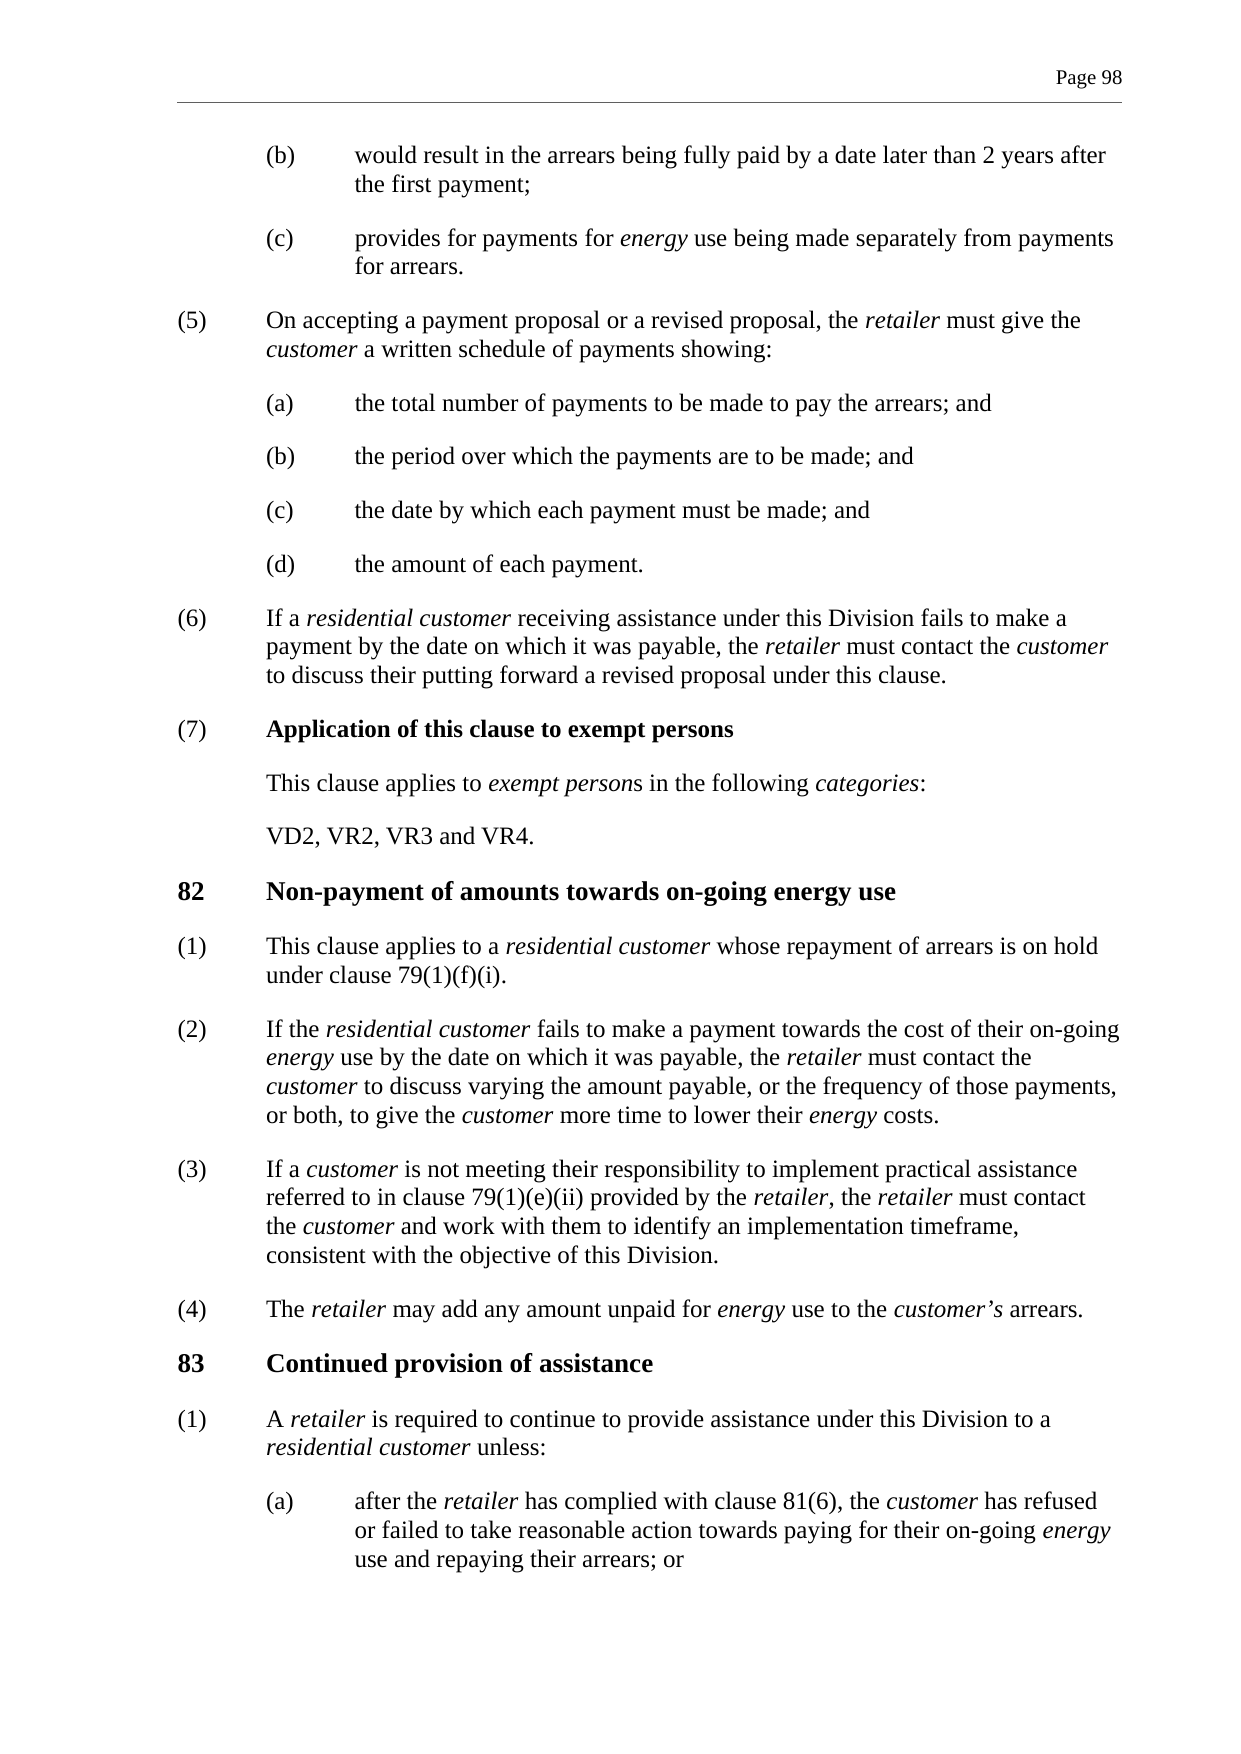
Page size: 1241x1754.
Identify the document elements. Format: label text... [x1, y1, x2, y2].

text the date by which each payment must be made; and [266, 495, 1122, 524]
text If the residential customer fails to make a payment towards the cost of their on-going energy use by the date on which it was payable, the retailer must contact the customer to discuss varying the amount payable, or the frequency of those payments, or both, to give the customer more time to lower their energy costs. [177, 1014, 1122, 1129]
text VD2, VR2, VR3 and VR4. [266, 821, 1122, 850]
text the amount of each payment. [266, 549, 1122, 578]
text would result in the arrears being fully paid by a date later than 2 years after the first payment; [266, 140, 1122, 198]
text Continued provision of assistance [177, 1347, 1122, 1379]
text The retailer may add any amount unpaid for energy use to the customer’s arrears. [177, 1294, 1122, 1322]
text If a customer is not meeting their responsibility to implement practical assistance referred to in clause 79(1)(e)(ii) provided by the retailer, the retailer must contact the customer and work with them to identify an implementation timeframe, consistent with the objective of this Division. [177, 1154, 1122, 1269]
text Application of this clause to exempt persons [177, 714, 1122, 743]
text This clause applies to a residential customer whose repayment of arrears is on hold under clause 79(1)(f)(i). [177, 931, 1122, 989]
text Non-payment of amounts towards on-going energy use [177, 875, 1122, 906]
text the total number of payments to be made to pay the arrears; and [266, 388, 1122, 416]
text This clause applies to exempt persons in the following categories: [266, 768, 1122, 796]
text If a residential customer receiving assistance under this Division fails to make a payment by the date on which it was payable, the retailer must contact the customer to discuss their putting forward a revised proposal under this clause. [177, 603, 1122, 689]
text On accepting a payment proposal or a revised proposal, the retailer must give the customer a written schedule of payments showing: [177, 305, 1122, 363]
text after the retailer has complied with clause 81(6), the customer has refused or failed to take reasonable action towards paying for their on-going energy use and repaying their arrears; or [266, 1486, 1122, 1572]
text A retailer is required to continue to provide assistance under this Division to a residential customer unless: [177, 1404, 1122, 1461]
text the period over which the payments are to be made; and [266, 441, 1122, 470]
text provides for payments for energy use being made separately from payments for arrears. [266, 223, 1122, 280]
